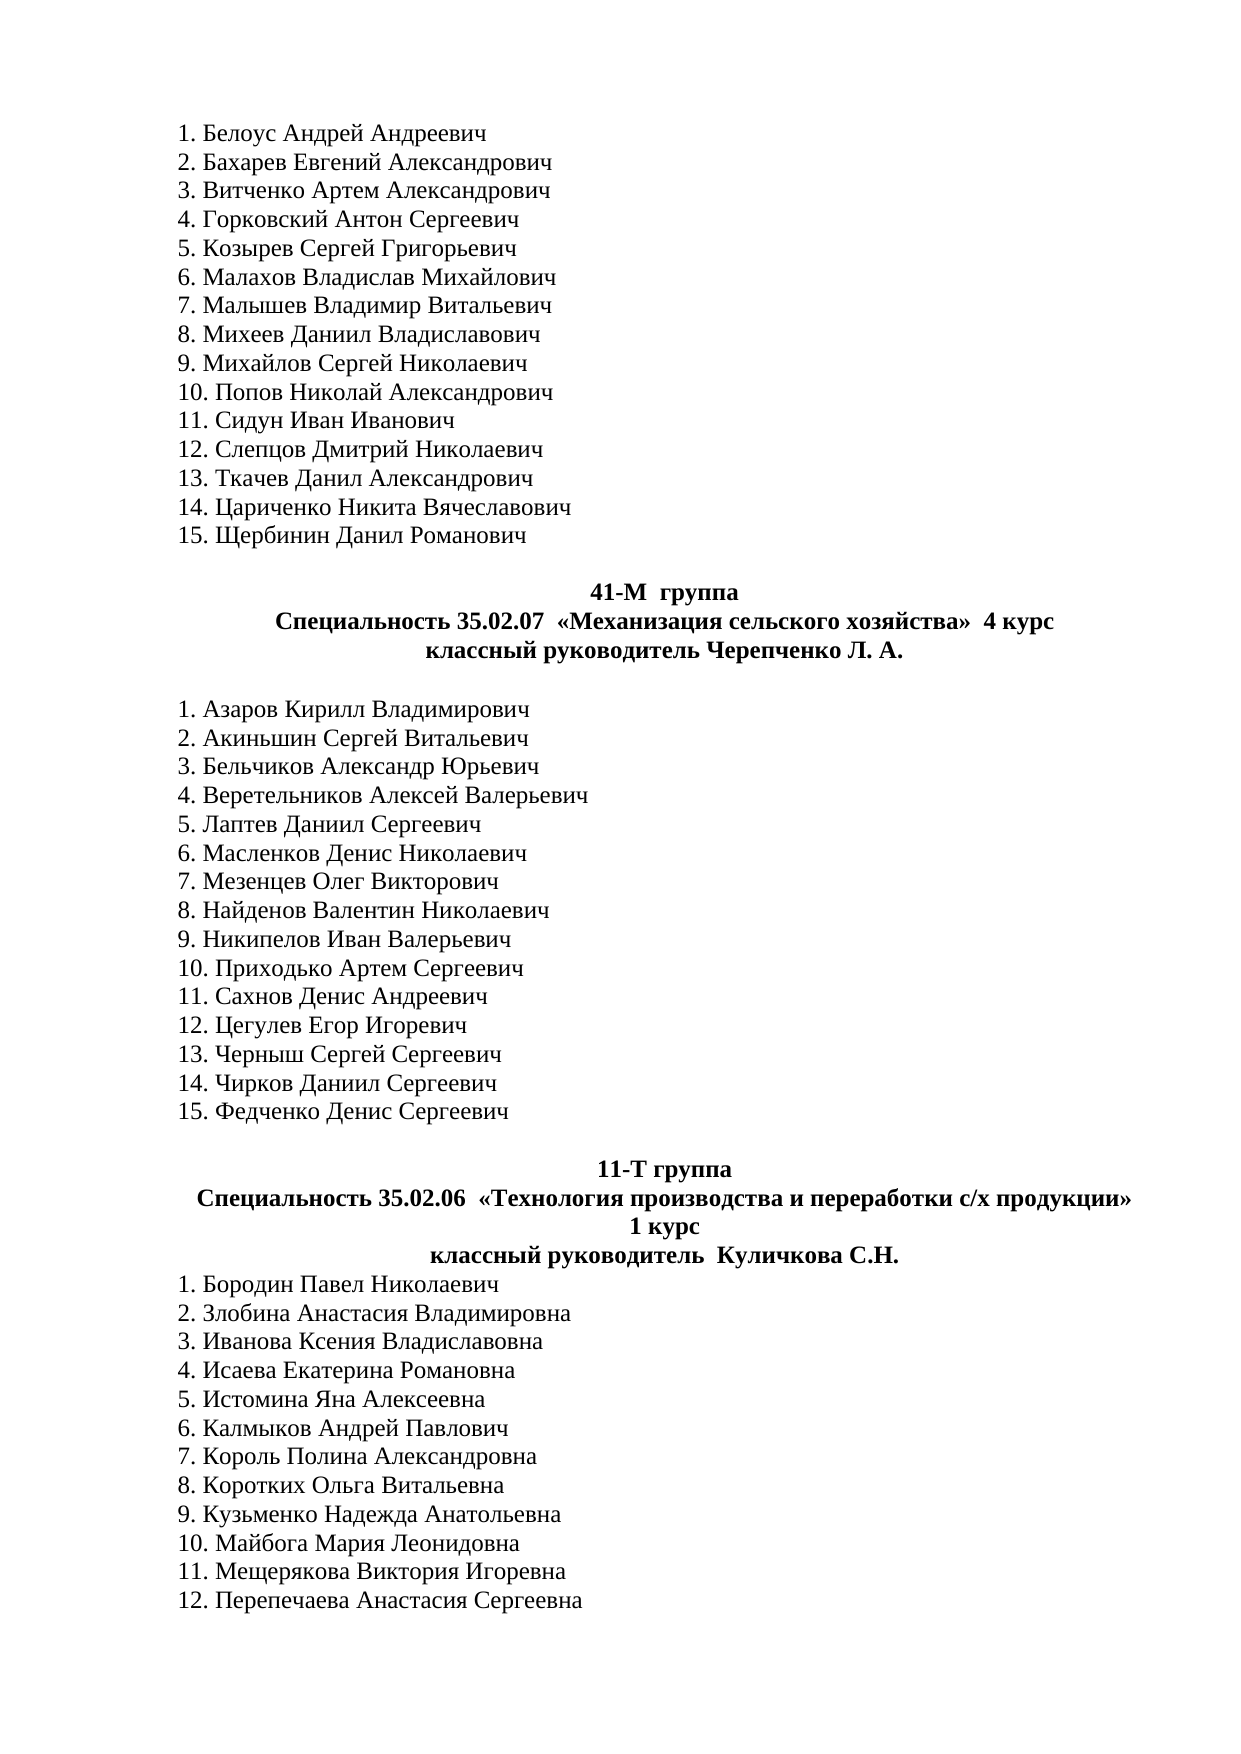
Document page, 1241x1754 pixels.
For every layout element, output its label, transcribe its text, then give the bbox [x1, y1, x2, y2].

text 4. Горковский Антон Сергеевич [177, 204, 1152, 233]
text 13. Ткачев Данил Александрович [177, 463, 1152, 492]
text 3. Витченко Артем Александрович [177, 176, 1152, 204]
text 10. Попов Николай Александрович [177, 377, 1152, 406]
text 8. Коротких Ольга Витальевна [177, 1470, 1152, 1499]
text 2. Бахарев Евгений Александрович [177, 147, 1152, 176]
text 9. Михайлов Сергей Николаевич [177, 348, 1152, 377]
text 2. Злобина Анастасия Владимировна [177, 1298, 1152, 1326]
text 14. Чирков Даниил Сергеевич [177, 1068, 1152, 1096]
text 15. Федченко Денис Сергеевич [177, 1096, 1152, 1125]
text 10. Приходько Артем Сергеевич [177, 953, 1152, 981]
text 7. Малышев Владимир Витальевич [177, 291, 1152, 319]
text 11-Т группа [177, 1154, 1152, 1183]
text 13. Черныш Сергей Сергеевич [177, 1039, 1152, 1068]
text 11. Сидун Иван Иванович [177, 406, 1152, 434]
text 2. Акиньшин Сергей Витальевич [177, 723, 1152, 751]
text 1 курс [177, 1211, 1152, 1240]
text 12. Слепцов Дмитрий Николаевич [177, 434, 1152, 463]
text 6. Калмыков Андрей Павлович [177, 1413, 1152, 1441]
text 4. Веретельников Алексей Валерьевич [177, 780, 1152, 809]
text 8. Найденов Валентин Николаевич [177, 895, 1152, 924]
text 12. Перепечаева Анастасия Сергеевна [177, 1585, 1152, 1614]
text 11. Сахнов Денис Андреевич [177, 981, 1152, 1010]
text 5. Лаптев Даниил Сергеевич [177, 809, 1152, 838]
text 3. Иванова Ксения Владиславовна [177, 1326, 1152, 1355]
text 5. Истомина Яна Алексеевна [177, 1384, 1152, 1413]
text 1. Белоус Андрей Андреевич [177, 118, 1152, 147]
text 41-М группа [177, 577, 1152, 606]
text 8. Михеев Даниил Владиславович [177, 319, 1152, 348]
text классный руководитель Куличкова С.Н. [177, 1240, 1152, 1269]
text 14. Цариченко Никита Вячеславович [177, 492, 1152, 521]
text 9. Кузьменко Надежда Анатольевна [177, 1499, 1152, 1528]
text 11. Мещерякова Виктория Игоревна [177, 1556, 1152, 1585]
text 10. Майбога Мария Леонидовна [177, 1528, 1152, 1556]
text 1. Азаров Кирилл Владимирович [177, 694, 1152, 723]
text 1. Бородин Павел Николаевич [177, 1269, 1152, 1298]
text 15. Щербинин Данил Романович [177, 521, 1152, 549]
text 7. Мезенцев Олег Викторович [177, 866, 1152, 895]
text 3. Бельчиков Александр Юрьевич [177, 751, 1152, 780]
text 12. Цегулев Егор Игоревич [177, 1010, 1152, 1039]
text 6. Малахов Владислав Михайлович [177, 262, 1152, 291]
text Специальность 35.02.07 «Механизация сельского хозяйства» 4 курс [177, 606, 1152, 635]
text 6. Масленков Денис Николаевич [177, 838, 1152, 866]
text 4. Исаева Екатерина Романовна [177, 1355, 1152, 1384]
text Специальность 35.02.06 «Технология производства и переработки с/х продукции» [177, 1183, 1152, 1211]
text 7. Король Полина Александровна [177, 1441, 1152, 1470]
text классный руководитель Черепченко Л. А. [177, 635, 1152, 664]
text 5. Козырев Сергей Григорьевич [177, 233, 1152, 262]
text 9. Никипелов Иван Валерьевич [177, 924, 1152, 953]
